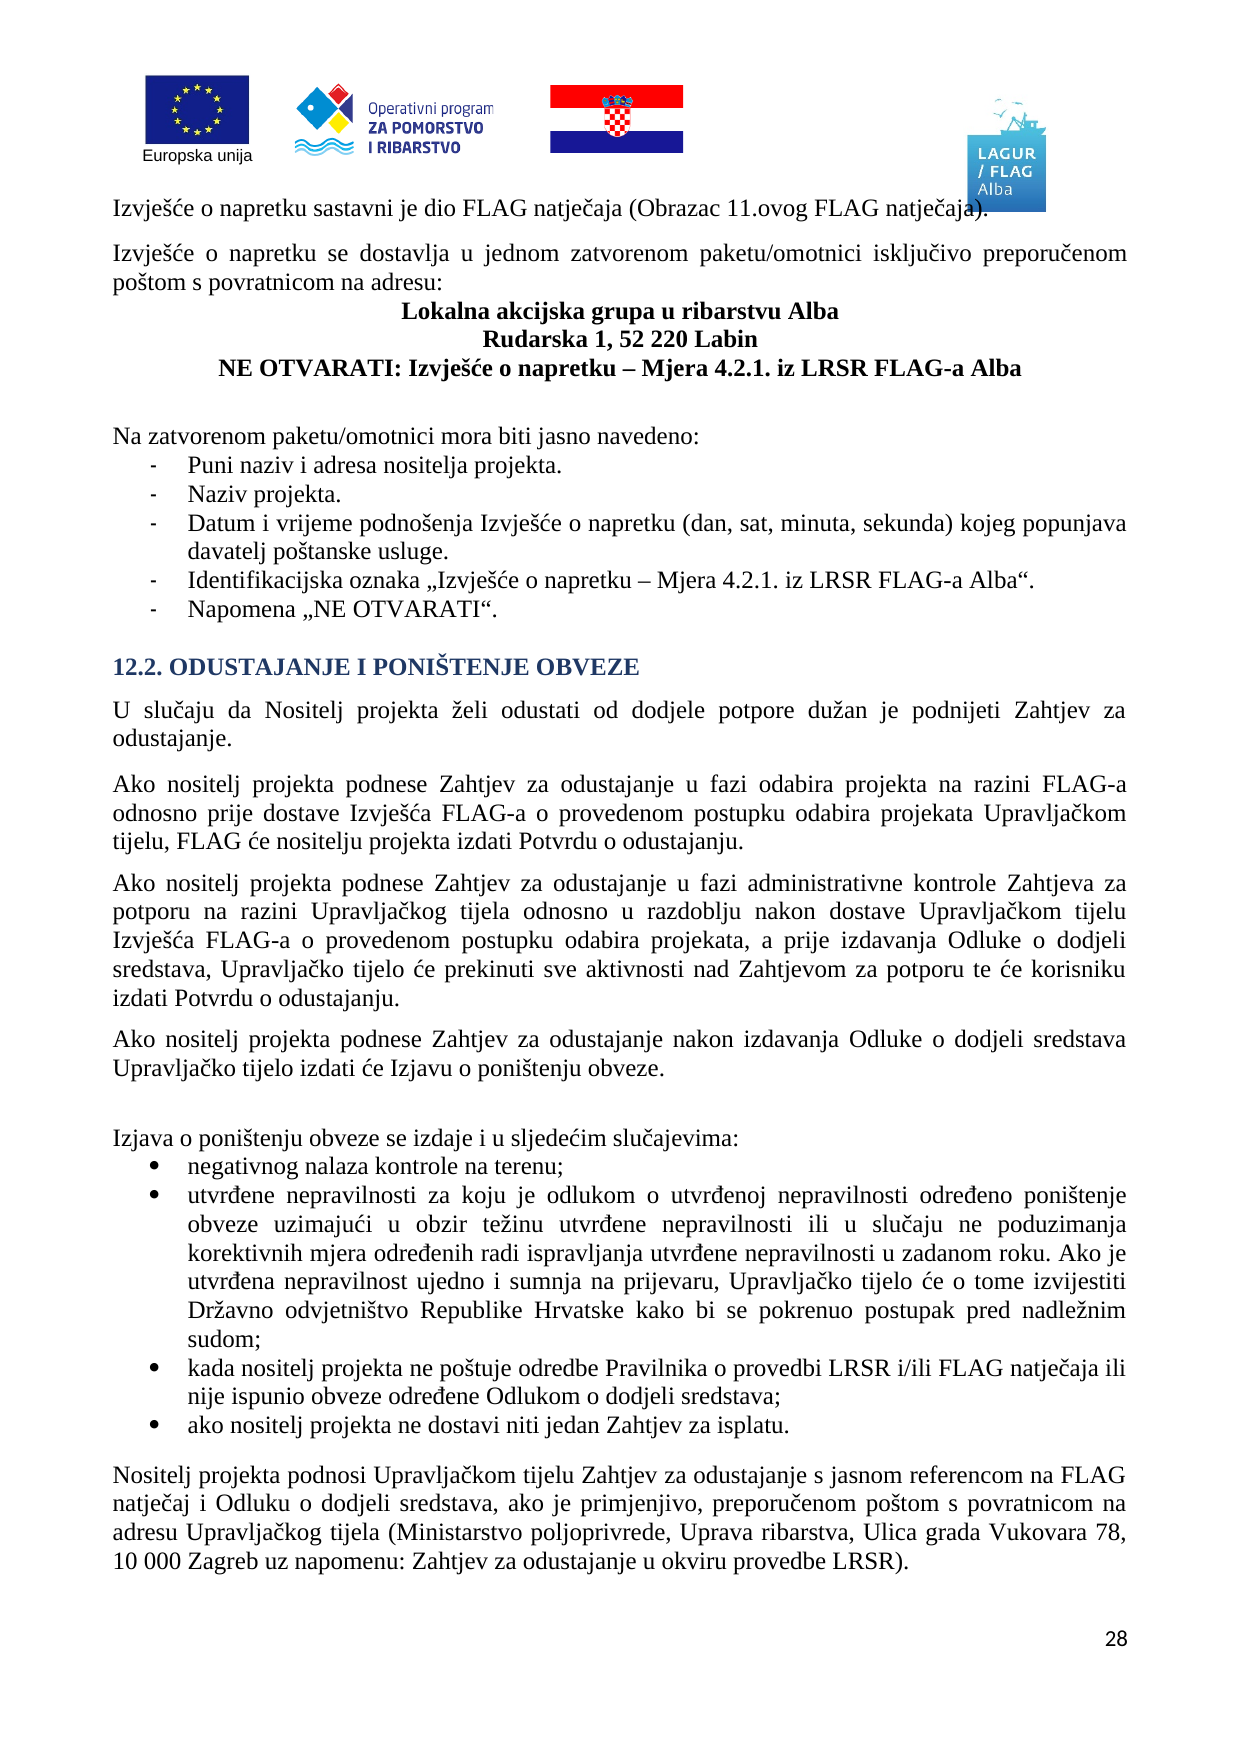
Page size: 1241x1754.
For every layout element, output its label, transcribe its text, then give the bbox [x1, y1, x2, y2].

list kada nositelj projekta ne poštuje odredbe Pravilnika o provedbi LRSR i/ili FLAG natječaja ili nije ispunio obveze određene Odlukom o dodjeli sredstava; [150, 1353, 1128, 1410]
text Lokalna akcijska grupa u ribarstvu Alba [112, 296, 1128, 324]
text Ako nositelj projekta podnese Zahtjev za odustajanje nakon izdavanja Odluke o dodjeli sredstava Upravljačko tijelo izdati će Izjavu o poništenju obveze. [112, 1024, 1128, 1081]
list negativnog nalaza kontrole na terenu; [150, 1151, 1128, 1180]
list ako nositelj projekta ne dostavi niti jedan Zahtjev za isplatu. [150, 1410, 1128, 1439]
list utvrđene nepravilnosti za koju je odlukom o utvrđenoj nepravilnosti određeno poništenje obveze uzimajući u obzir težinu utvrđene nepravilnosti ili u slučaju ne poduzimanja korektivnih mjera određenih radi ispravljanja utvrđene nepravilnosti u zadanom roku. Ako je utvrđena nepravilnost ujedno i sumnja na prijevaru, Upravljačko tijelo će o tome izvijestiti Državno odvjetništvo Republike Hrvatske kako bi se pokrenuo postupak pred nadležnim sudom; [150, 1180, 1128, 1353]
text Izjava o poništenju obveze se izdaje i u sljedećim slučajevima: [112, 1123, 1128, 1151]
list Identifikacijska oznaka „Izvješće o napretku – Mjera 4.2.1. iz LRSR FLAG-a Alba“. [150, 565, 1128, 594]
text Ako nositelj projekta podnese Zahtjev za odustajanje u fazi administrativne kontrole Zahtjeva za potporu na razini Upravljačkog tijela odnosno u razdoblju nakon dostave Upravljačkom tijelu Izvješća FLAG-a o provedenom postupku odabira projekata, a prije izdavanja Odluke o dodjeli sredstava, Upravljačko tijelo će prekinuti sve aktivnosti nad Zahtjevom za potporu te će korisniku izdati Potvrdu o odustajanju. [112, 868, 1128, 1011]
picture [550, 85, 684, 153]
text NE OTVARATI: Izvješće o napretku – Mjera 4.2.1. iz LRSR FLAG-a Alba [112, 353, 1128, 382]
text Izvješće o napretku sastavni je dio FLAG natječaja (Obrazac 11.ovog FLAG natječaja). [112, 193, 1128, 222]
text Izvješće o napretku se dostavlja u jednom zatvorenom paketu/omotnici isključivo preporučenom poštom s povratnicom na adresu: [112, 238, 1128, 296]
text Nositelj projekta podnosi Upravljačkom tijelu Zahtjev za odustajanje s jasnom referencom na FLAG natječaj i Odluku o dodjeli sredstava, ako je primjenjivo, preporučenom poštom s povratnicom na adresu Upravljačkog tijela (Ministarstvo poljoprivrede, Uprava ribarstva, Ulica grada Vukovara 78, 10 000 Zagreb uz napomenu: Zahtjev za odustajanje u okviru provedbe LRSR). [112, 1460, 1128, 1575]
text Ako nositelj projekta podnese Zahtjev za odustajanje u fazi odabira projekta na razini FLAG-a odnosno prije dostave Izvješća FLAG-a o provedenom postupku odabira projekata Upravljačkom tijelu, FLAG će nositelju projekta izdati Potvrdu o odustajanju. [112, 769, 1128, 855]
list Naziv projekta. [150, 479, 1128, 508]
text U slučaju da Nositelj projekta želi odustati od dodjele potpore dužan je podnijeti Zahtjev za odustajanje. [112, 695, 1128, 752]
list Puni naziv i adresa nositelja projekta. [150, 450, 1128, 479]
list Napomena „NE OTVARATI“. [150, 594, 1128, 623]
picture [942, 73, 1069, 193]
text Na zatvorenom paketu/omotnici mora biti jasno navedeno: [112, 421, 1128, 450]
picture [143, 73, 251, 146]
picture [294, 83, 494, 156]
subtitle 12.2. ODUSTAJANJE I PONIŠTENJE OBVEZE [112, 652, 1128, 680]
text Rudarska 1, 52 220 Labin [112, 324, 1128, 353]
list Datum i vrijeme podnošenja Izvješće o napretku (dan, sat, minuta, sekunda) kojeg popunjava davatelj poštanske usluge. [150, 508, 1128, 565]
